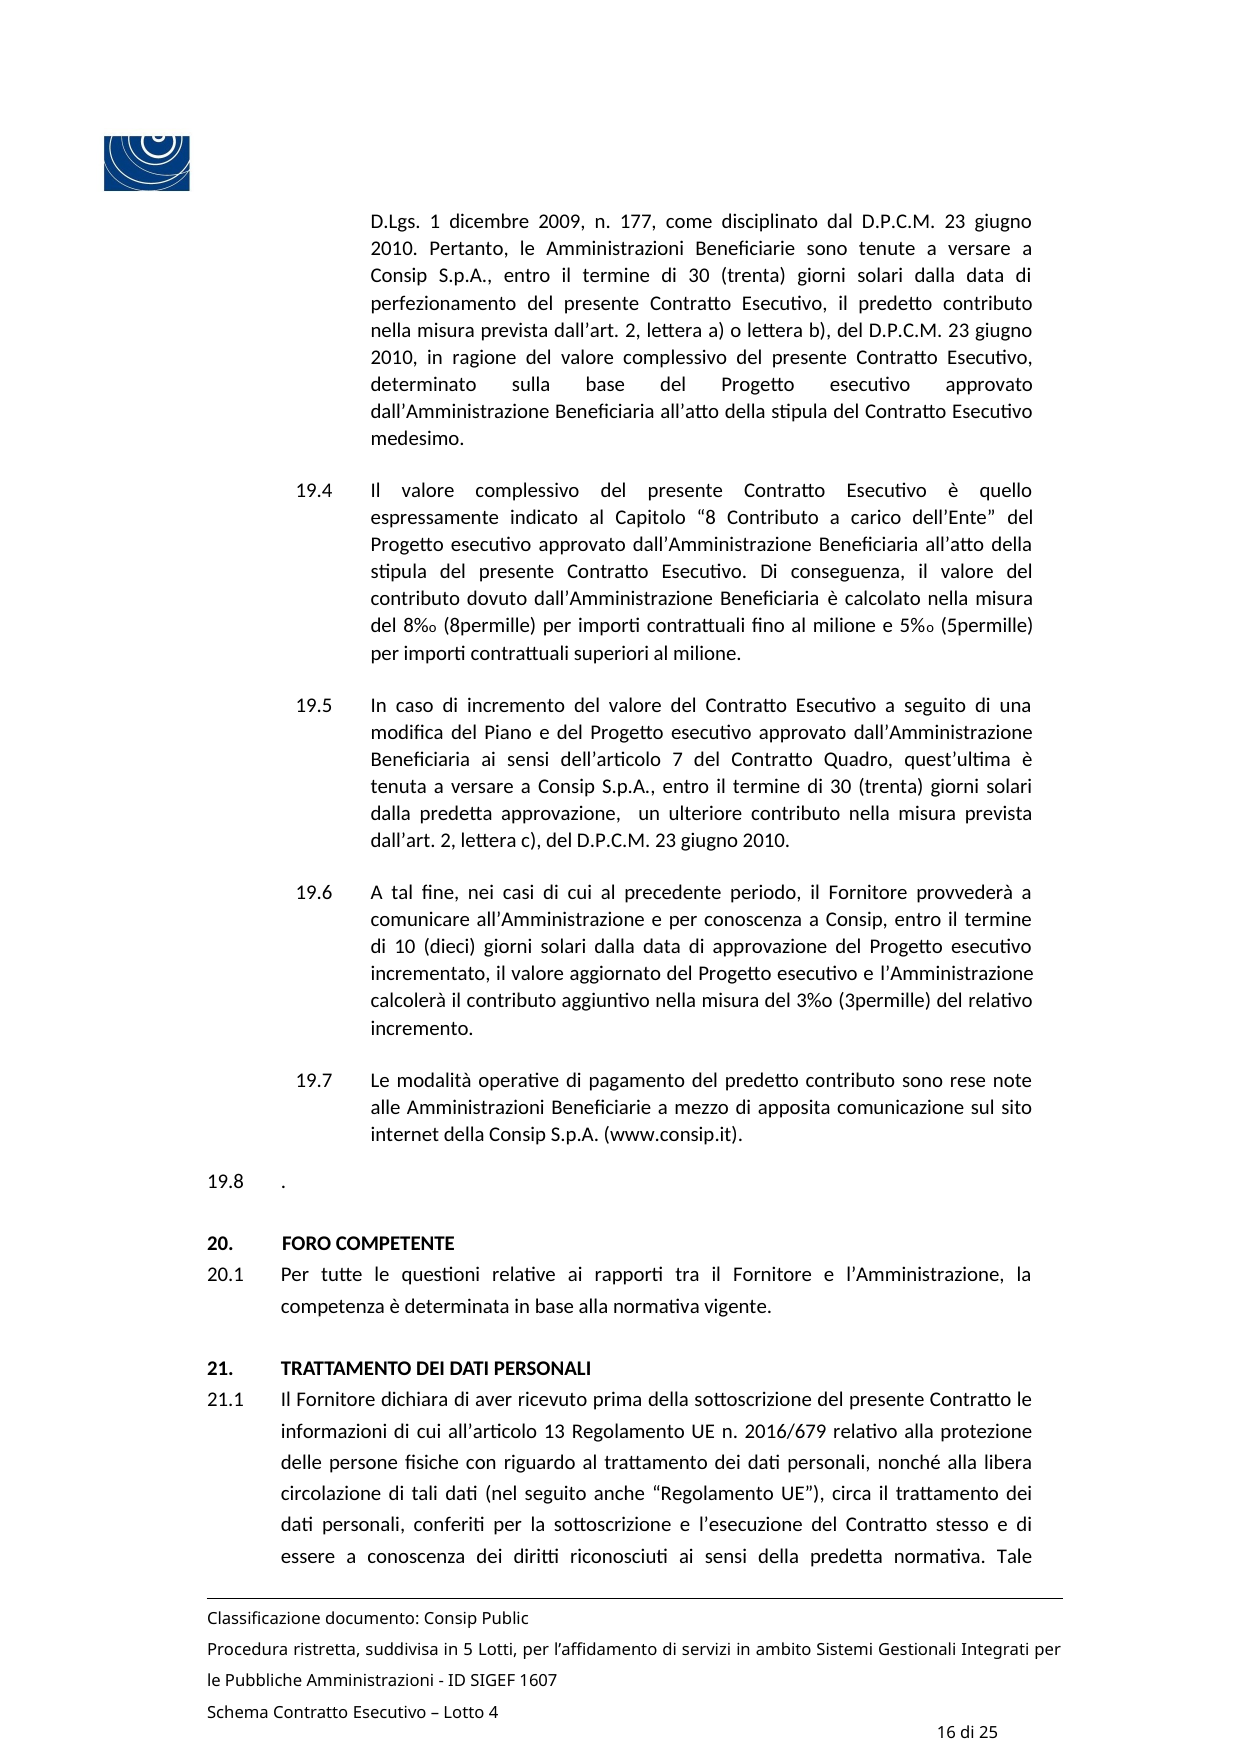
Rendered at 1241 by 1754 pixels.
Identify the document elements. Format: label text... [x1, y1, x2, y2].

picture [0, 15, 194, 190]
text Per tutte le questioni relative ai rapporti tra il Fornitore e l’Amministrazione, la competenza è determinata in base alla normativa vigente. [207, 1257, 1033, 1319]
text Le modalità operative di pagamento del predetto contributo sono rese note alle Amministrazioni Beneficiarie a mezzo di apposita comunicazione sul sito internet della Consip S.p.A. (www.consip.it). [295, 1065, 1033, 1146]
text A tal fine, nei casi di cui al precedente periodo, il Fornitore provvederà a comunicare all’Amministrazione e per conoscenza a Consip, entro il termine di 10 (dieci) giorni solari dalla data di approvazione del Progetto esecutivo incrementato, il valore aggiornato del Progetto esecutivo e l’Amministrazione calcolerà il contributo aggiuntivo nella misura del 3%o (3permille) del relativo incremento. [295, 878, 1033, 1040]
text . [207, 1163, 1033, 1194]
text In caso di incremento del valore del Contratto Esecutivo a seguito di una modifica del Piano e del Progetto esecutivo approvato dall’Amministrazione Beneficiaria ai sensi dell’articolo 7 del Contratto Quadro, quest’ultima è tenuta a versare a Consip S.p.A., entro il termine di 30 (trenta) giorni solari dalla predetta approvazione, un ulteriore contributo nella misura prevista dall’art. 2, lettera c), del D.P.C.M. 23 giugno 2010. [295, 690, 1033, 853]
text TRATTAMENTO DEI DATI PERSONALI [207, 1351, 1033, 1382]
text Il valore complessivo del presente Contratto Esecutivo è quello espressamente indicato al Capitolo “8 Contributo a carico dell’Ente” del Progetto esecutivo approvato dall’Amministrazione Beneficiaria all’atto della stipula del presente Contratto Esecutivo. Di conseguenza, il valore del contributo dovuto dall’Amministrazione Beneficiaria è calcolato nella misura del 8%o (8permille) per importi contrattuali fino al milione e 5%o (5permille) per importi contrattuali superiori al milione. [295, 476, 1033, 665]
text FORO COMPETENTE [207, 1226, 1033, 1257]
